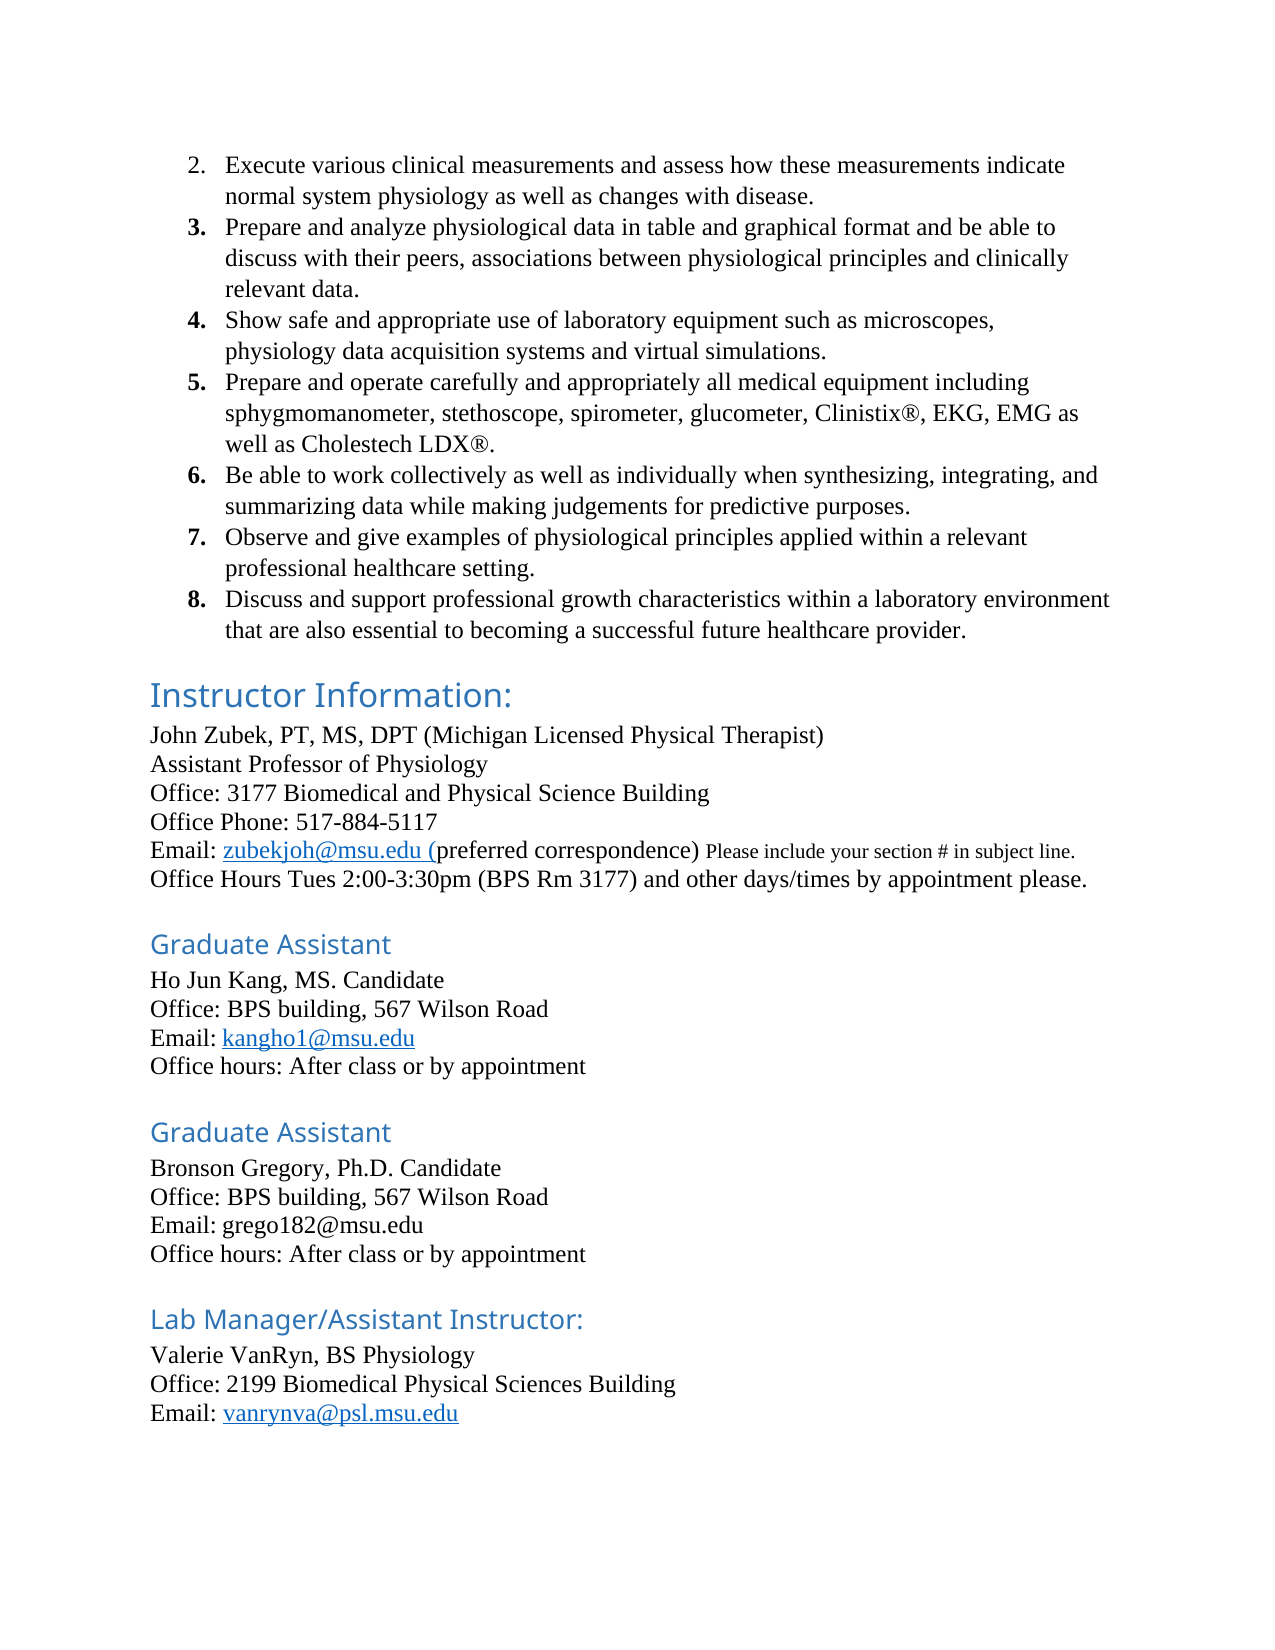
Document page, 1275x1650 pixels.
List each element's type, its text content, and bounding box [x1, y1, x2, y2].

list Prepare and operate carefully and appropriately all medical equipment including sphygmomanometer, stethoscope, spirometer, glucometer, Clinistix®, EKG, EMG as well as Cholestech LDX®. [187, 367, 1125, 458]
text Email: vanrynva@psl.msu.edu [150, 1398, 1125, 1427]
text Email: grego182@msu.edu [150, 1210, 1125, 1239]
text Office: BPS building, 567 Wilson Road [150, 994, 1125, 1023]
list Be able to work collectively as well as individually when synthesizing, integrating, and summarizing data while making judgements for predictive purposes. [187, 460, 1125, 520]
subtitle Lab Manager/Assistant Instructor: [150, 1301, 1125, 1338]
list Discuss and support professional growth characteristics within a laboratory environment that are also essential to becoming a successful future healthcare provider. [187, 584, 1125, 644]
text Office Hours Tues 2:00-3:30pm (BPS Rm 3177) and other days/times by appointment please. [150, 864, 1125, 893]
text Bronson Gregory, Ph.D. Candidate [150, 1153, 1125, 1182]
text Office hours: After class or by appointment [150, 1239, 1125, 1268]
list Execute various clinical measurements and assess how these measurements indicate normal system physiology as well as changes with disease. [187, 150, 1125, 210]
list Prepare and analyze physiological data in table and graphical format and be able to discuss with their peers, associations between physiological principles and clinically relevant data. [187, 212, 1125, 303]
text Office: 3177 Biomedical and Physical Science Building [150, 778, 1125, 807]
list physiology data acquisition systems and virtual simulations. [225, 336, 1125, 365]
text Email: kangho1@msu.edu [150, 1023, 1125, 1051]
text Assistant Professor of Physiology [150, 749, 1125, 778]
text John Zubek, PT, MS, DPT (Michigan Licensed Physical Therapist) [150, 721, 1125, 749]
text Office hours: After class or by appointment [150, 1051, 1125, 1080]
list Observe and give examples of physiological principles applied within a relevant professional healthcare setting. [187, 522, 1125, 582]
text Office Phone: 517-884-5117 [150, 807, 1125, 836]
text Email: zubekjoh@msu.edu (preferred correspondence) Please include your section # in subject line. [150, 836, 1125, 864]
subtitle Graduate Assistant [150, 1113, 1125, 1150]
subtitle Graduate Assistant [150, 925, 1125, 962]
list Show safe and appropriate use of laboratory equipment such as microscopes, [187, 305, 1125, 334]
subtitle Instructor Information: [150, 672, 1125, 717]
text Office: BPS building, 567 Wilson Road [150, 1182, 1125, 1210]
text Valerie VanRyn, BS Physiology [150, 1341, 1125, 1369]
text Ho Jun Kang, MS. Candidate [150, 965, 1125, 994]
text Office: 2199 Biomedical Physical Sciences Building [150, 1369, 1125, 1398]
